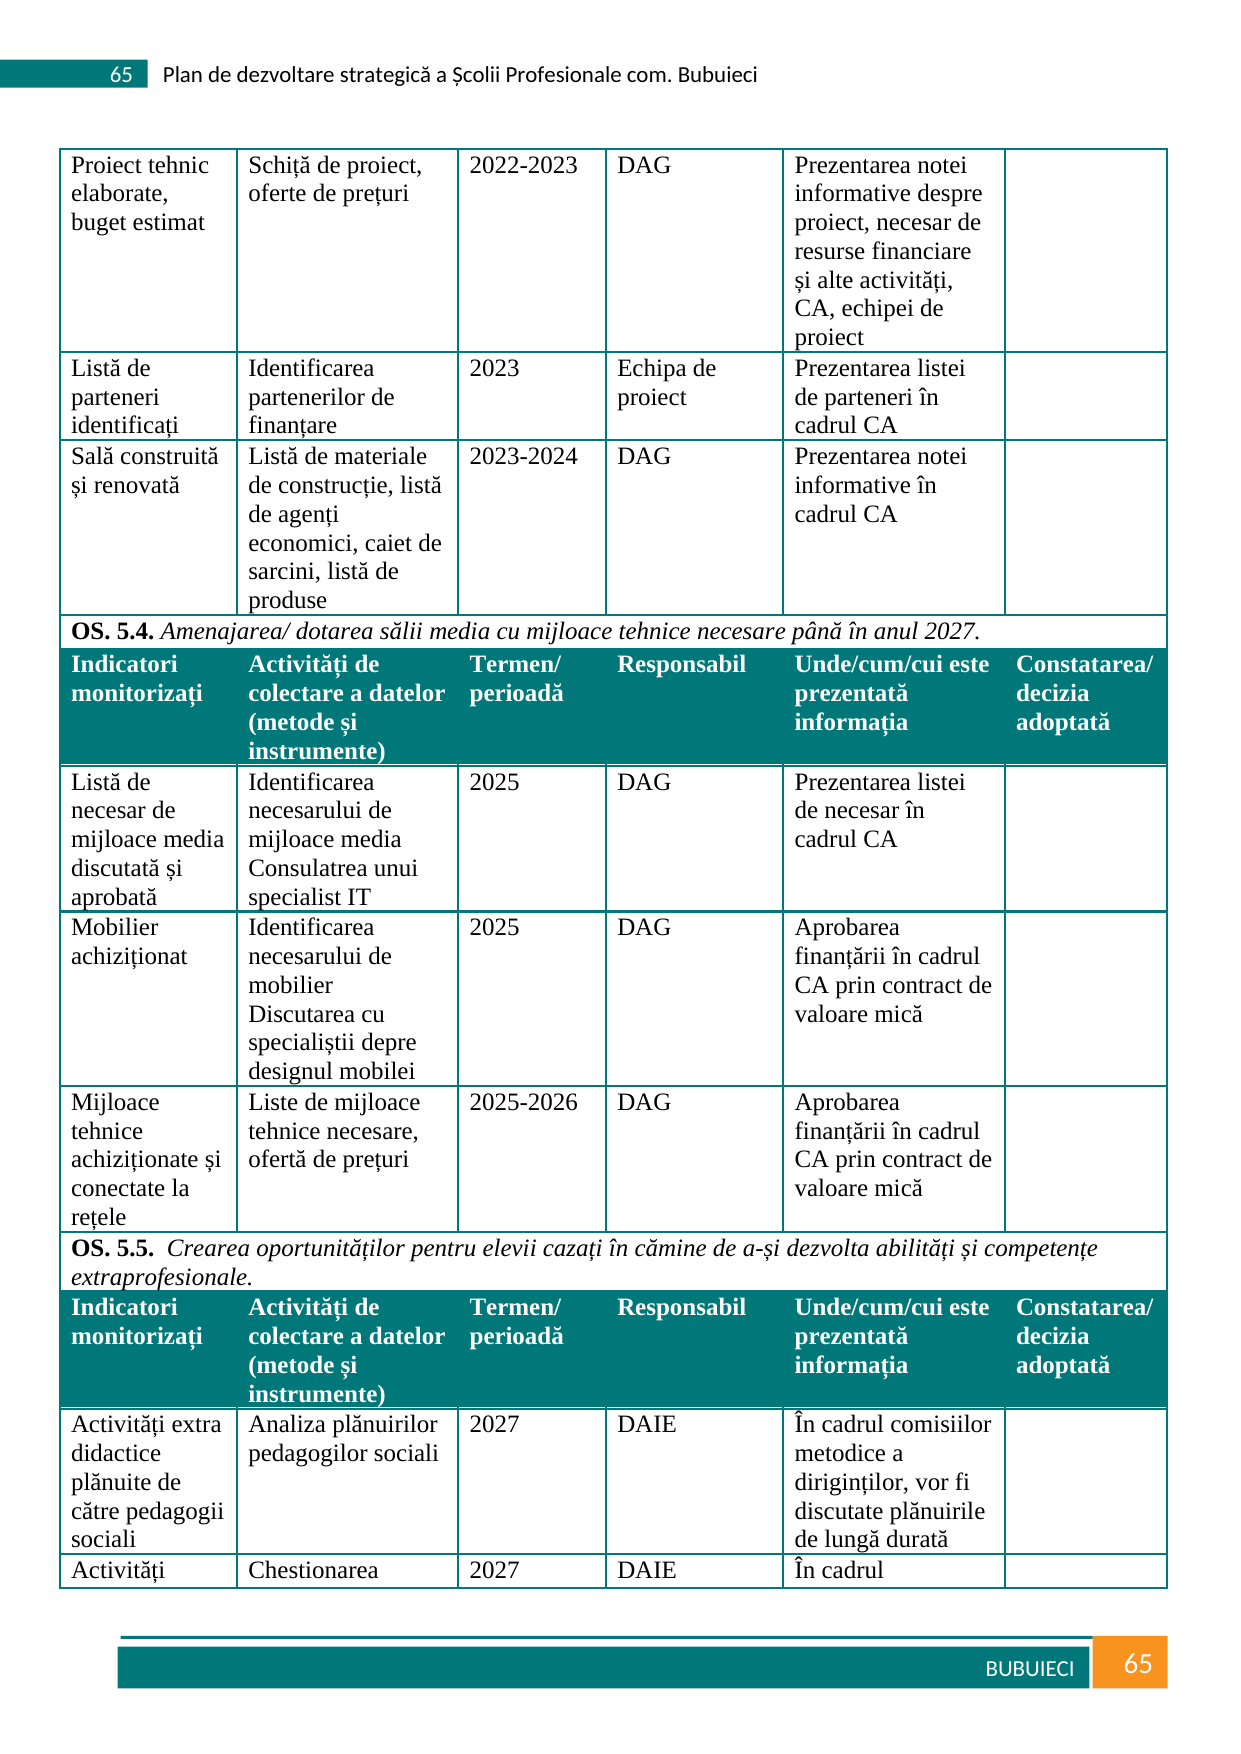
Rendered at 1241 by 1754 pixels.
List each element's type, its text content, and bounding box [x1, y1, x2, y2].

table_cell Mobilier achiziționat [61, 913, 236, 1085]
table_cell Indicatori monitorizați [61, 650, 236, 764]
table_cell Activități extra didactice plănuite de către pedagogii sociali [61, 1410, 236, 1553]
table_cell Activități de colectare a datelor (metode și instrumente) [238, 650, 457, 764]
table_cell 2023-2024 [459, 441, 605, 614]
table_cell [1006, 1555, 1166, 1587]
table_cell Aprobarea finanțării în cadrul CA prin contract de valoare mică [784, 913, 1004, 1085]
table_cell DAIE [607, 1555, 782, 1587]
table_cell [1006, 441, 1166, 614]
table_cell Identificarea partenerilor de finanțare [238, 353, 457, 439]
table_cell Liste de mijloace tehnice necesare, ofertă de prețuri [238, 1087, 457, 1231]
table_cell OS. 5.5. Crearea oportunităților pentru elevii cazați în cămine de a-și dezvolta abilități și competențe extraprofesionale. [61, 1233, 1166, 1290]
table_cell [1006, 767, 1166, 910]
table_cell Termen/perioadă [459, 650, 605, 764]
table_cell Prezentarea notei informative despre proiect, necesar de resurse financiare și alte activități, CA, echipei de proiect [784, 150, 1004, 351]
table_cell Prezentarea listei de necesar în cadrul CA [784, 767, 1004, 910]
table_cell 2025-2026 [459, 1087, 605, 1231]
table_cell Responsabil [607, 650, 782, 764]
table_cell Aprobarea finanțării în cadrul CA prin contract de valoare mică [784, 1087, 1004, 1231]
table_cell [61, 1555, 236, 1587]
table_cell DAG [607, 441, 782, 614]
table_cell Sală construită și renovată [61, 441, 236, 614]
table_cell [1006, 150, 1166, 351]
table_cell DAG [607, 1087, 782, 1231]
table_cell Activități de colectare a datelor (metode și instrumente) [238, 1293, 457, 1407]
table_cell Listă de parteneri identificați [61, 353, 236, 439]
table_cell Schiță de proiect, oferte de prețuri [238, 150, 457, 351]
table_cell 2023 [459, 353, 605, 439]
table_cell Listă de materiale de construcție, listă de agenți economici, caiet de sarcini, listă de produse [238, 441, 457, 614]
table_cell 2027 [459, 1410, 605, 1553]
table_cell Identificarea necesarului de mijloace media Consulatrea unui specialist IT [238, 767, 457, 910]
table_cell 2025 [459, 913, 605, 1085]
table_cell Proiect tehnic elaborate, buget estimat [61, 150, 236, 351]
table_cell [238, 1555, 457, 1587]
table_cell Unde/cum/cui este prezentată informația [784, 650, 1004, 764]
table_cell OS. 5.4. Amenajarea/ dotarea sălii media cu mijloace tehnice necesare până în anul 2027. [61, 616, 1166, 647]
table_cell Prezentarea notei informative în cadrul CA [784, 441, 1004, 614]
table_cell DAG [607, 913, 782, 1085]
table_cell Prezentarea listei de parteneri în cadrul CA [784, 353, 1004, 439]
table_cell Responsabil [607, 1293, 782, 1407]
table_cell DAIE [607, 1410, 782, 1553]
table_cell DAG [607, 150, 782, 351]
table_cell Termen/perioadă [459, 1293, 605, 1407]
table_cell 2027 [459, 1555, 605, 1587]
table_cell 2025 [459, 767, 605, 910]
table_cell Listă de necesar de mijloace media discutată și aprobată [61, 767, 236, 910]
table_cell Constatarea/decizia adoptată [1006, 650, 1166, 764]
table_cell [1006, 913, 1166, 1085]
table_cell În cadrul comisiilor metodice a diriginților, vor fi discutate plănuirile de lungă durată [784, 1410, 1004, 1553]
table_cell 2022-2023 [459, 150, 605, 351]
table_cell DAG [607, 767, 782, 910]
table_cell Echipa de proiect [607, 353, 782, 439]
table_cell Analiza plănuirilor pedagogilor sociali [238, 1410, 457, 1553]
table_cell [1006, 353, 1166, 439]
table_cell Identificarea necesarului de mobilier Discutarea cu specialiștii depre designul mobilei [238, 913, 457, 1085]
table_cell Constatarea/decizia adoptată [1006, 1293, 1166, 1407]
table_cell Unde/cum/cui este prezentată informația [784, 1293, 1004, 1407]
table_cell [784, 1555, 1004, 1587]
table_cell Mijloace tehnice achiziționate și conectate la rețele [61, 1087, 236, 1231]
table_cell [1006, 1087, 1166, 1231]
table_cell Indicatori monitorizați [61, 1293, 236, 1407]
table_cell [1006, 1410, 1166, 1553]
